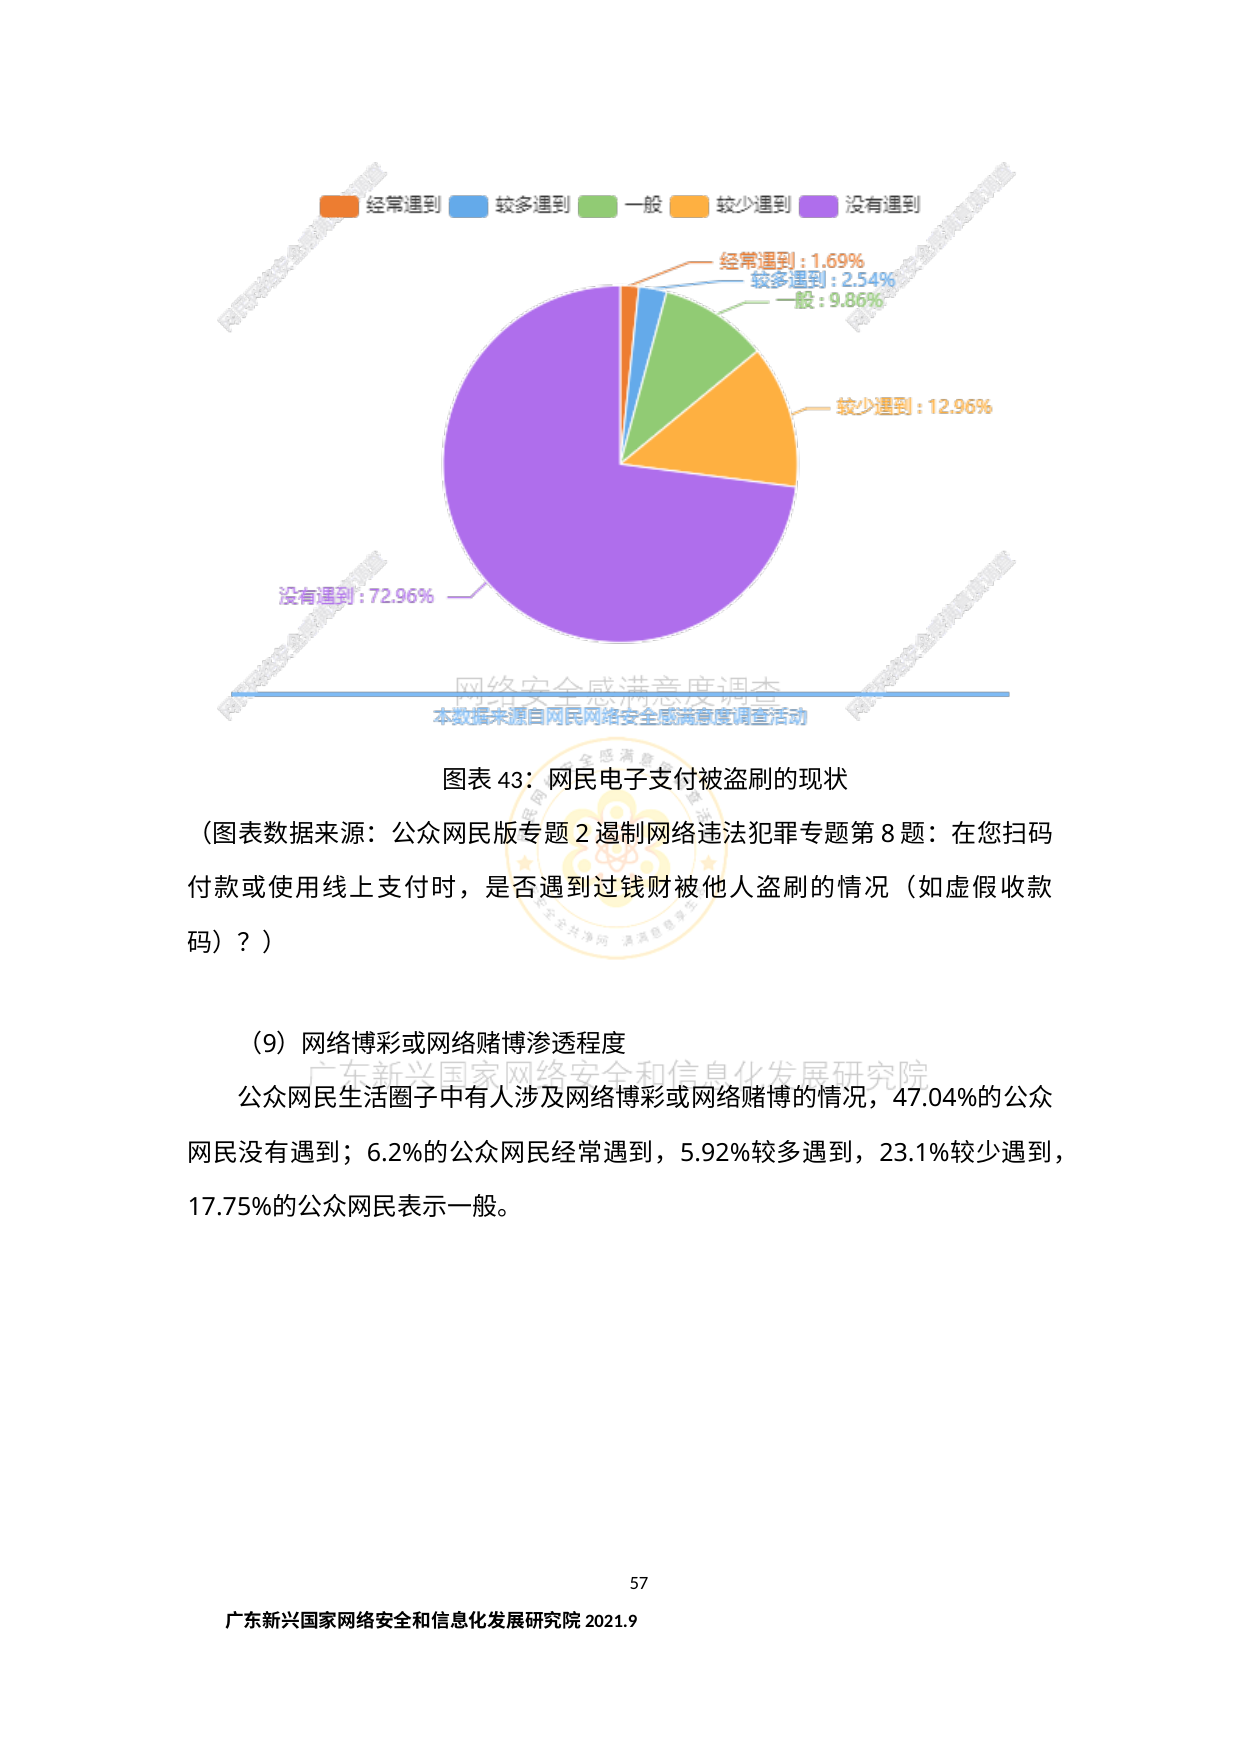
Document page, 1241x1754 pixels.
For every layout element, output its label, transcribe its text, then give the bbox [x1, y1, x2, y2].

picture [202, 150, 1039, 744]
text （图表数据来源：公众网民版专题2遏制网络违法犯罪专题第8题：在您扫码付款或使用线上支付时，是否遇到过钱财被他人盗刷的情况（如虚假收款码）？） [187, 813, 1053, 958]
text （9）网络博彩或网络赌博渗透程度 [187, 1023, 1053, 1060]
text 图表43：网民电子支付被盗刷的现状 [187, 759, 1053, 795]
text 公众网民生活圈子中有人涉及网络博彩或网络赌博的情况，47.04%的公众网民没有遇到；6.2%的公众网民经常遇到，5.92%较多遇到，23.1%较少遇到，17.75%的公众网民表示一般。 [187, 1078, 1053, 1223]
